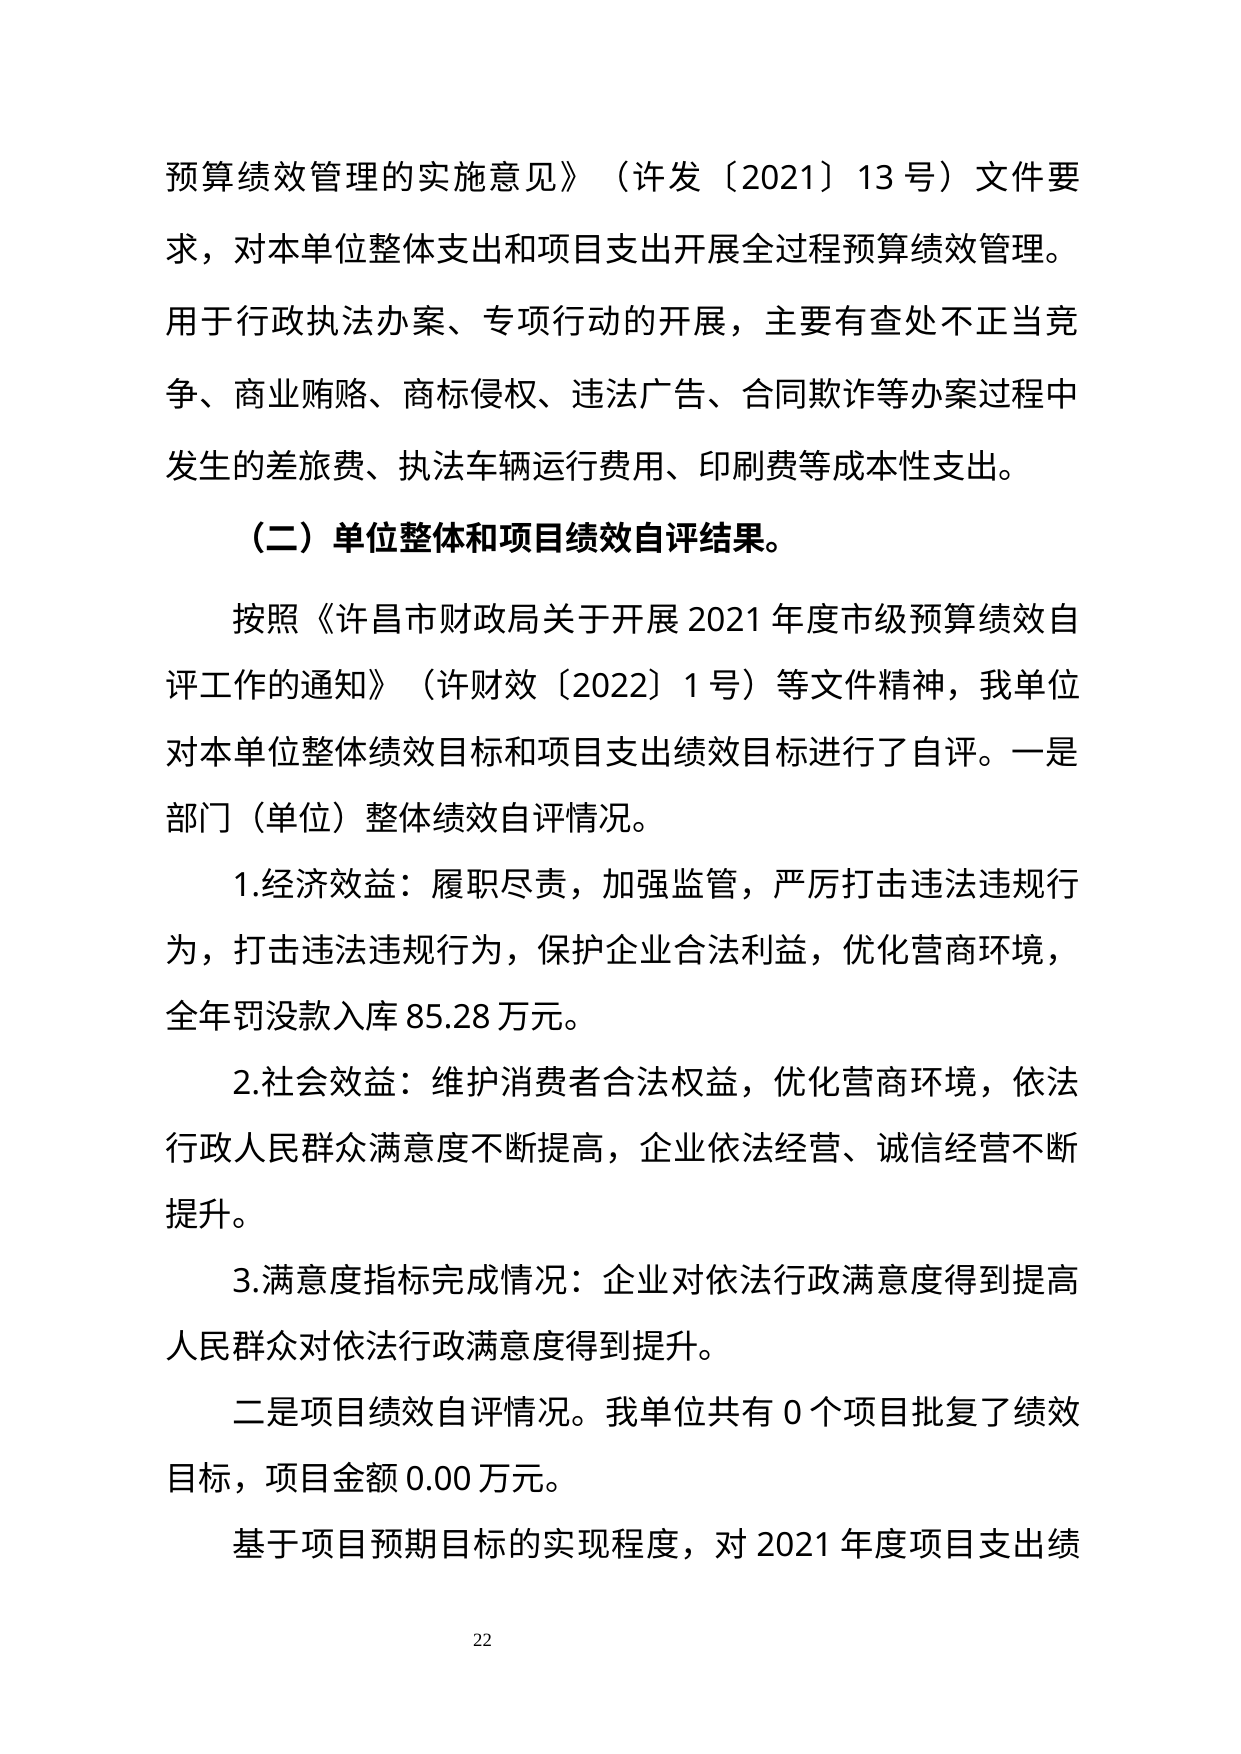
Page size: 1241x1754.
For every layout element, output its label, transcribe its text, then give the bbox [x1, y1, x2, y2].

text 2.社会效益：维护消费者合法权益，优化营商环境，依法行政人民群众满意度不断提高，企业依法经营、诚信经营不断提升。 [165, 1047, 1081, 1245]
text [165, 151, 1081, 488]
text 二是项目绩效自评情况。我单位共有0个项目批复了绩效目标，项目金额0.00万元。 [165, 1377, 1081, 1509]
text 按照《许昌市财政局关于开展2021年度市级预算绩效自评工作的通知》（许财效〔2022〕1号）等文件精神，我单位对本单位整体绩效目标和项目支出绩效目标进行了自评。一是部门（单位）整体绩效自评情况。 [165, 584, 1081, 849]
text （二）单位整体和项目绩效自评结果。 [165, 512, 1081, 560]
text 1.经济效益：履职尽责，加强监管，严厉打击违法违规行为，打击违法违规行为，保护企业合法利益，优化营商环境，全年罚没款入库85.28万元。 [165, 849, 1081, 1047]
text 3.满意度指标完成情况：企业对依法行政满意度得到提高。人民群众对依法行政满意度得到提升。 [165, 1245, 1081, 1377]
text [165, 1509, 1081, 1575]
